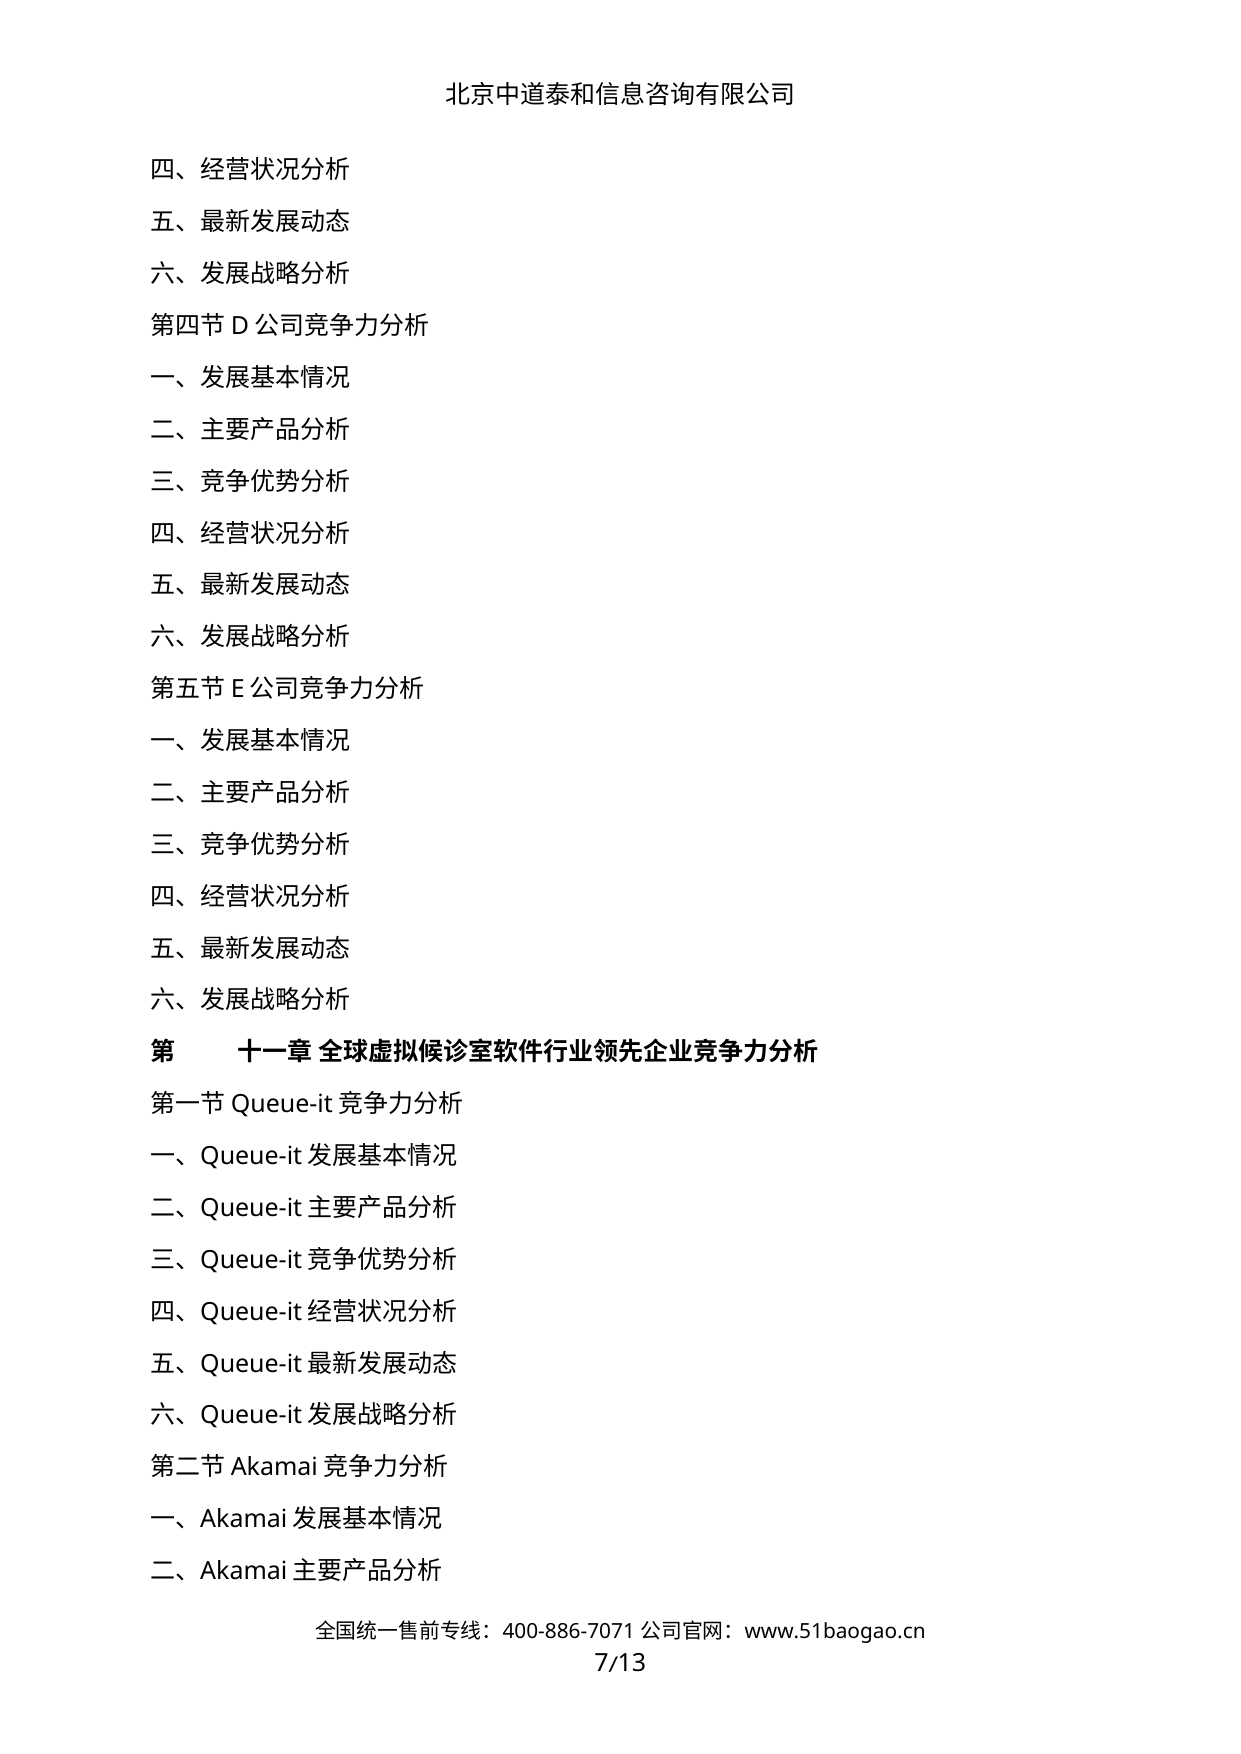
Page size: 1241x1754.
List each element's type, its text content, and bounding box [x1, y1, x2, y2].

text 一、Queue-it发展基本情况 [150, 1136, 1090, 1172]
text 六、发展战略分析 [150, 980, 1090, 1016]
text 第五节 E公司竞争力分析 [150, 669, 1090, 705]
text 五、最新发展动态 [150, 202, 1090, 238]
text 三、竞争优势分析 [150, 461, 1090, 497]
text 第一节 Queue-it竞争力分析 [150, 1084, 1090, 1120]
text 六、Queue-it发展战略分析 [150, 1395, 1090, 1431]
text 三、Queue-it竞争优势分析 [150, 1239, 1090, 1276]
text 二、Queue-it主要产品分析 [150, 1187, 1090, 1224]
text 二、主要产品分析 [150, 772, 1090, 809]
text 四、经营状况分析 [150, 150, 1090, 186]
text 六、发展战略分析 [150, 254, 1090, 290]
text 第二节 Akamai竞争力分析 [150, 1447, 1090, 1483]
text 一、Akamai发展基本情况 [150, 1499, 1090, 1535]
text 第四节 D公司竞争力分析 [150, 306, 1090, 342]
text 五、最新发展动态 [150, 928, 1090, 964]
text 四、经营状况分析 [150, 876, 1090, 912]
text 六、发展战略分析 [150, 617, 1090, 653]
text 四、经营状况分析 [150, 513, 1090, 549]
text 二、Akamai主要产品分析 [150, 1551, 1090, 1587]
text 一、发展基本情况 [150, 357, 1090, 394]
text 五、Queue-it最新发展动态 [150, 1343, 1090, 1379]
text 一、发展基本情况 [150, 721, 1090, 757]
text 二、主要产品分析 [150, 409, 1090, 446]
text 三、竞争优势分析 [150, 824, 1090, 861]
text 第 十一章 全球虚拟候诊室软件行业领先企业竞争力分析 [150, 1032, 1090, 1068]
text 五、最新发展动态 [150, 565, 1090, 601]
text 四、Queue-it经营状况分析 [150, 1291, 1090, 1327]
